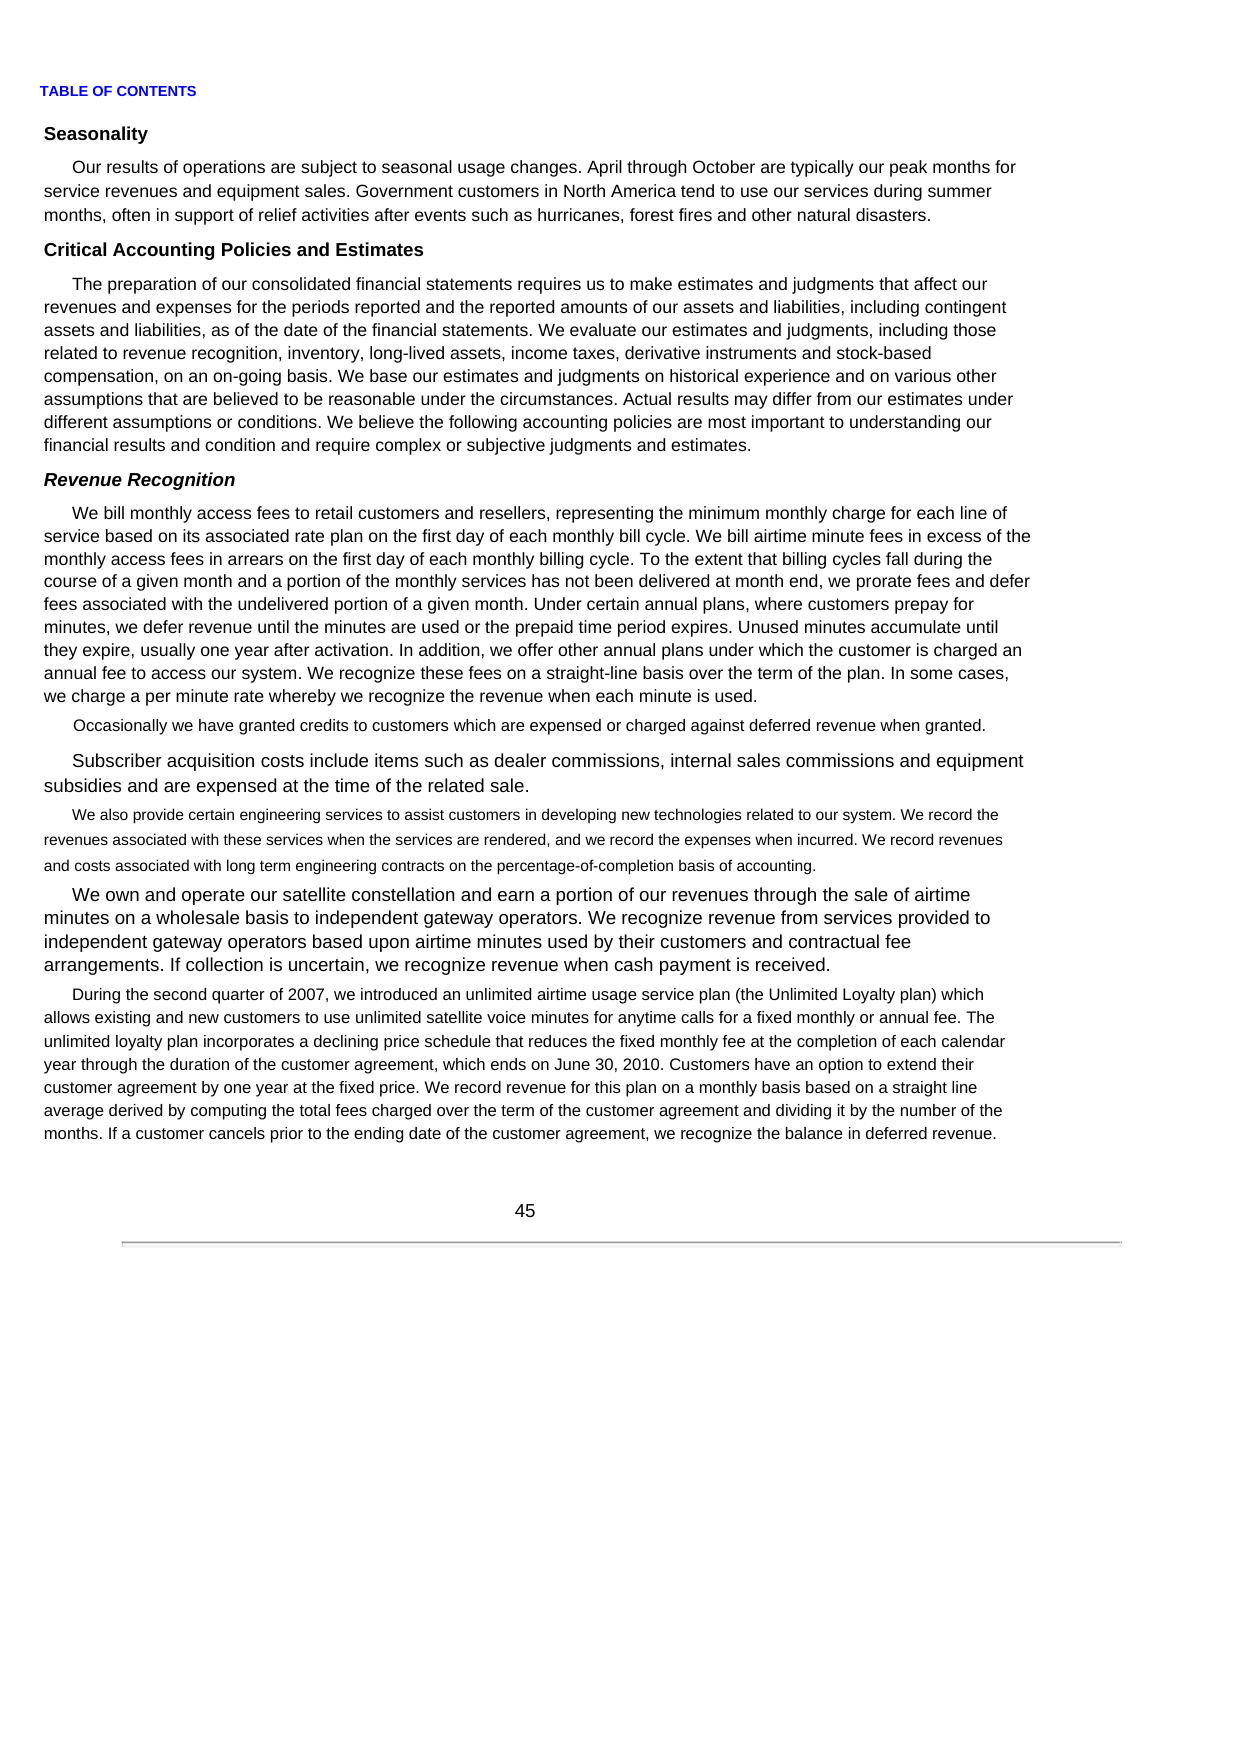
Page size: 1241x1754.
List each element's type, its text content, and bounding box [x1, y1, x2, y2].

text Revenue Recognition [44, 469, 1090, 491]
text TABLE OF CONTENTS [39, 82, 1090, 99]
text During the second quarter of 2007, we introduced an unlimited airtime usage service plan (the Unlimited Loyalty plan) which allows existing and new customers to use unlimited satellite voice minutes for anytime calls for a fixed monthly or annual fee. The unlimited loyalty plan incorporates a declining price schedule that reduces the fixed monthly fee at the completion of each calendar year through the duration of the customer agreement, which ends on June 30, 2010. Customers have an option to extend their customer agreement by one year at the fixed price. We record revenue for this plan on a monthly basis based on a straight line average derived by computing the total fees charged over the term of the customer agreement and dividing it by the number of the months. If a customer cancels prior to the ending date of the customer agreement, we recognize the balance in deferred revenue. [44, 985, 1030, 1143]
text Seasonality [44, 122, 1090, 144]
text The preparation of our consolidated financial statements requires us to make estimates and judgments that affect our revenues and expenses for the periods reported and the reported amounts of our assets and liabilities, including contingent assets and liabilities, as of the date of the financial statements. We evaluate our estimates and judgments, including those related to revenue recognition, inventory, long-lived assets, income taxes, derivative instruments and stock-based compensation, on an on-going basis. We base our estimates and judgments on historical experience and on various other assumptions that are believed to be reasonable under the circumstances. Actual results may differ from our estimates under different assumptions or conditions. We believe the following accounting policies are most important to understanding our financial results and condition and require complex or subjective judgments and estimates. [44, 273, 1034, 455]
text Occasionally we have granted credits to customers which are expensed or charged against deferred revenue when granted. [73, 716, 1090, 735]
text 45 [514, 1199, 1090, 1221]
text We bill monthly access fees to retail customers and resellers, representing the minimum monthly charge for each line of service based on its associated rate plan on the first day of each monthly bill cycle. We bill airtime minute fees in excess of the monthly access fees in arrears on the first day of each monthly billing cycle. To the extent that billing cycles fall during the course of a given month and a portion of the monthly services has not been delivered at month end, we prorate fees and defer fees associated with the undelivered portion of a given month. Under certain annual plans, where customers prepay for minutes, we defer revenue until the minutes are used or the prepaid time period expires. Unused minutes accumulate until they expire, usually one year after activation. In addition, we offer other annual plans under which the customer is charged an annual fee to access our system. We recognize these fees on a straight-line basis over the term of the plan. In some cases, we charge a per minute rate whereby we recognize the revenue when each minute is used. [44, 503, 1034, 706]
text Our results of operations are subject to seasonal usage changes. April through October are typically our peak months for service revenues and equipment sales. Government customers in North America tend to use our services during summer months, often in support of relief activities after events such as hurricanes, forest fires and other natural disasters. [44, 157, 1034, 226]
text Subscriber acquisition costs include items such as dealer commissions, internal sales commissions and equipment subsidies and are expensed at the time of the related sale. [44, 749, 1032, 796]
text We also provide certain engineering services to assist customers in developing new technologies related to our system. We record the revenues associated with these services when the services are rendered, and we record the expenses when incurred. We record revenues and costs associated with long term engineering contracts on the percentage-of-completion basis of accounting. [44, 806, 1017, 874]
text We own and operate our satellite constellation and earn a portion of our revenues through the sale of airtime minutes on a wholesale basis to independent gateway operators. We recognize revenue from services provided to independent gateway operators based upon airtime minutes used by their customers and contractual fee arrangements. If collection is uncertain, we recognize revenue when cash payment is received. [44, 884, 1030, 975]
text Critical Accounting Policies and Estimates [44, 239, 1090, 261]
picture [119, 1238, 1123, 1249]
